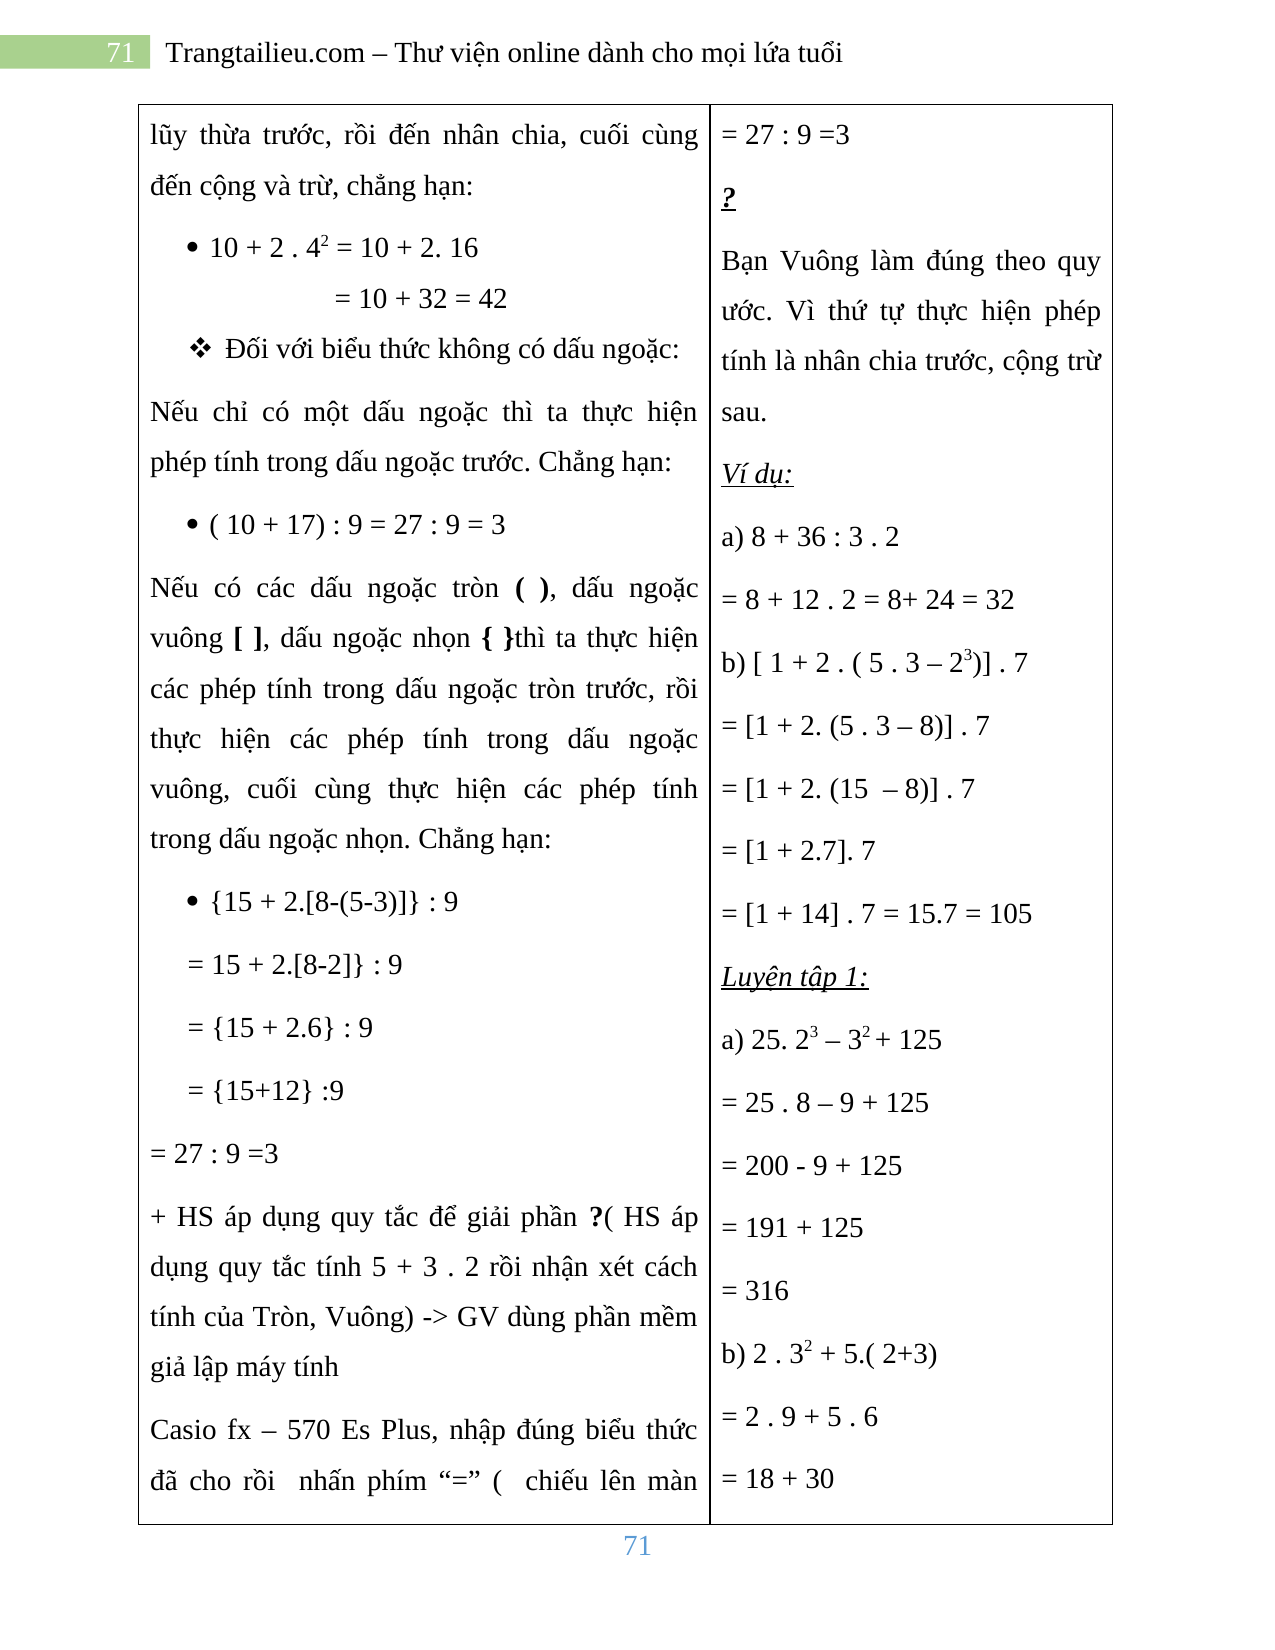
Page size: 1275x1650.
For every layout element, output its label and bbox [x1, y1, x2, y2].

table_cell [139, 105, 709, 1524]
table_cell [711, 105, 1112, 1524]
